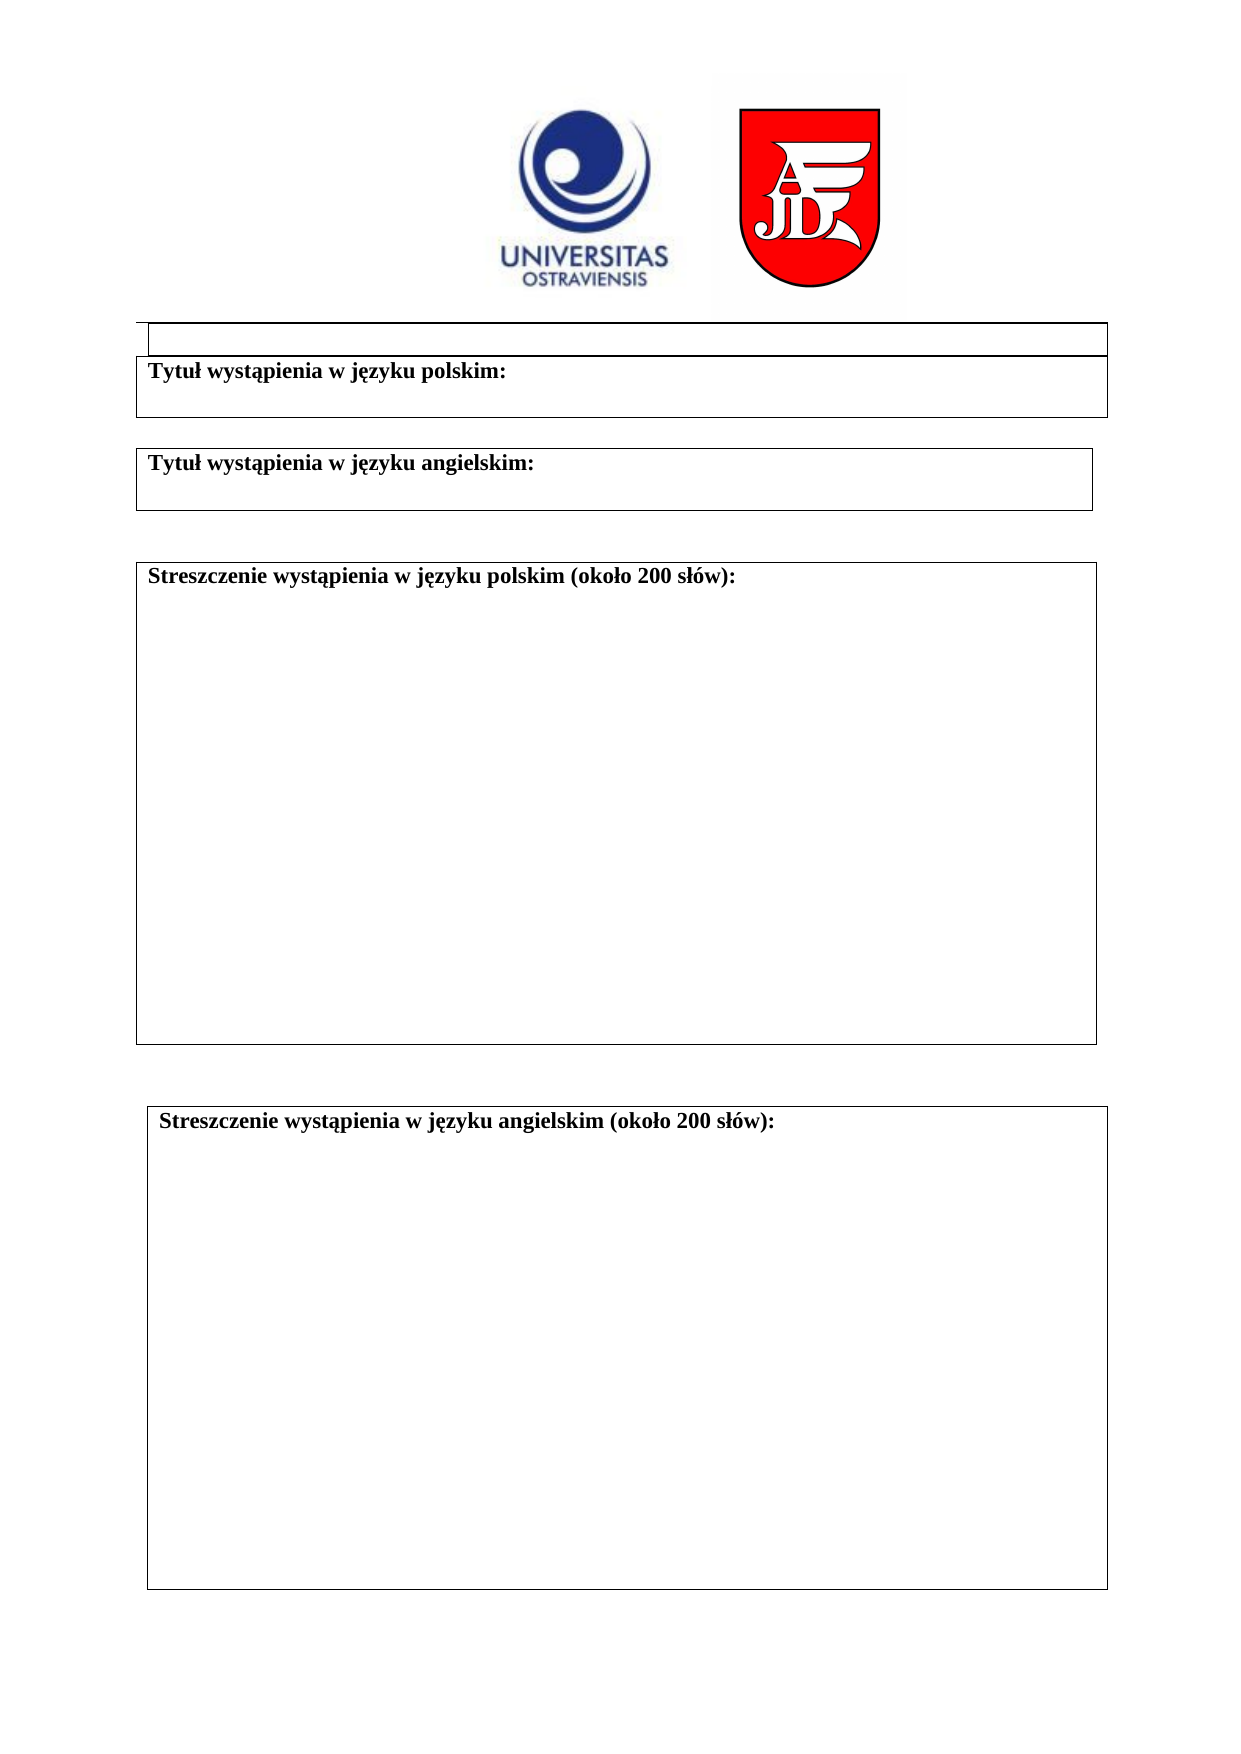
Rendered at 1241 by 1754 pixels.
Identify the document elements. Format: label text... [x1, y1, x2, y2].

picture [461, 73, 908, 322]
table_cell [136, 323, 148, 356]
table_cell Tytuł wystąpienia w języku polskim: ​​ [137, 357, 1107, 417]
table_cell [149, 324, 1107, 355]
table_header Streszczenie wystąpienia w języku angielskim (około 200 słów): [148, 1107, 1107, 1588]
table_header Streszczenie wystąpienia w języku polskim (około 200 słów): [137, 563, 1096, 1044]
table_header Tytuł wystąpienia w języku angielskim: [137, 449, 1092, 510]
